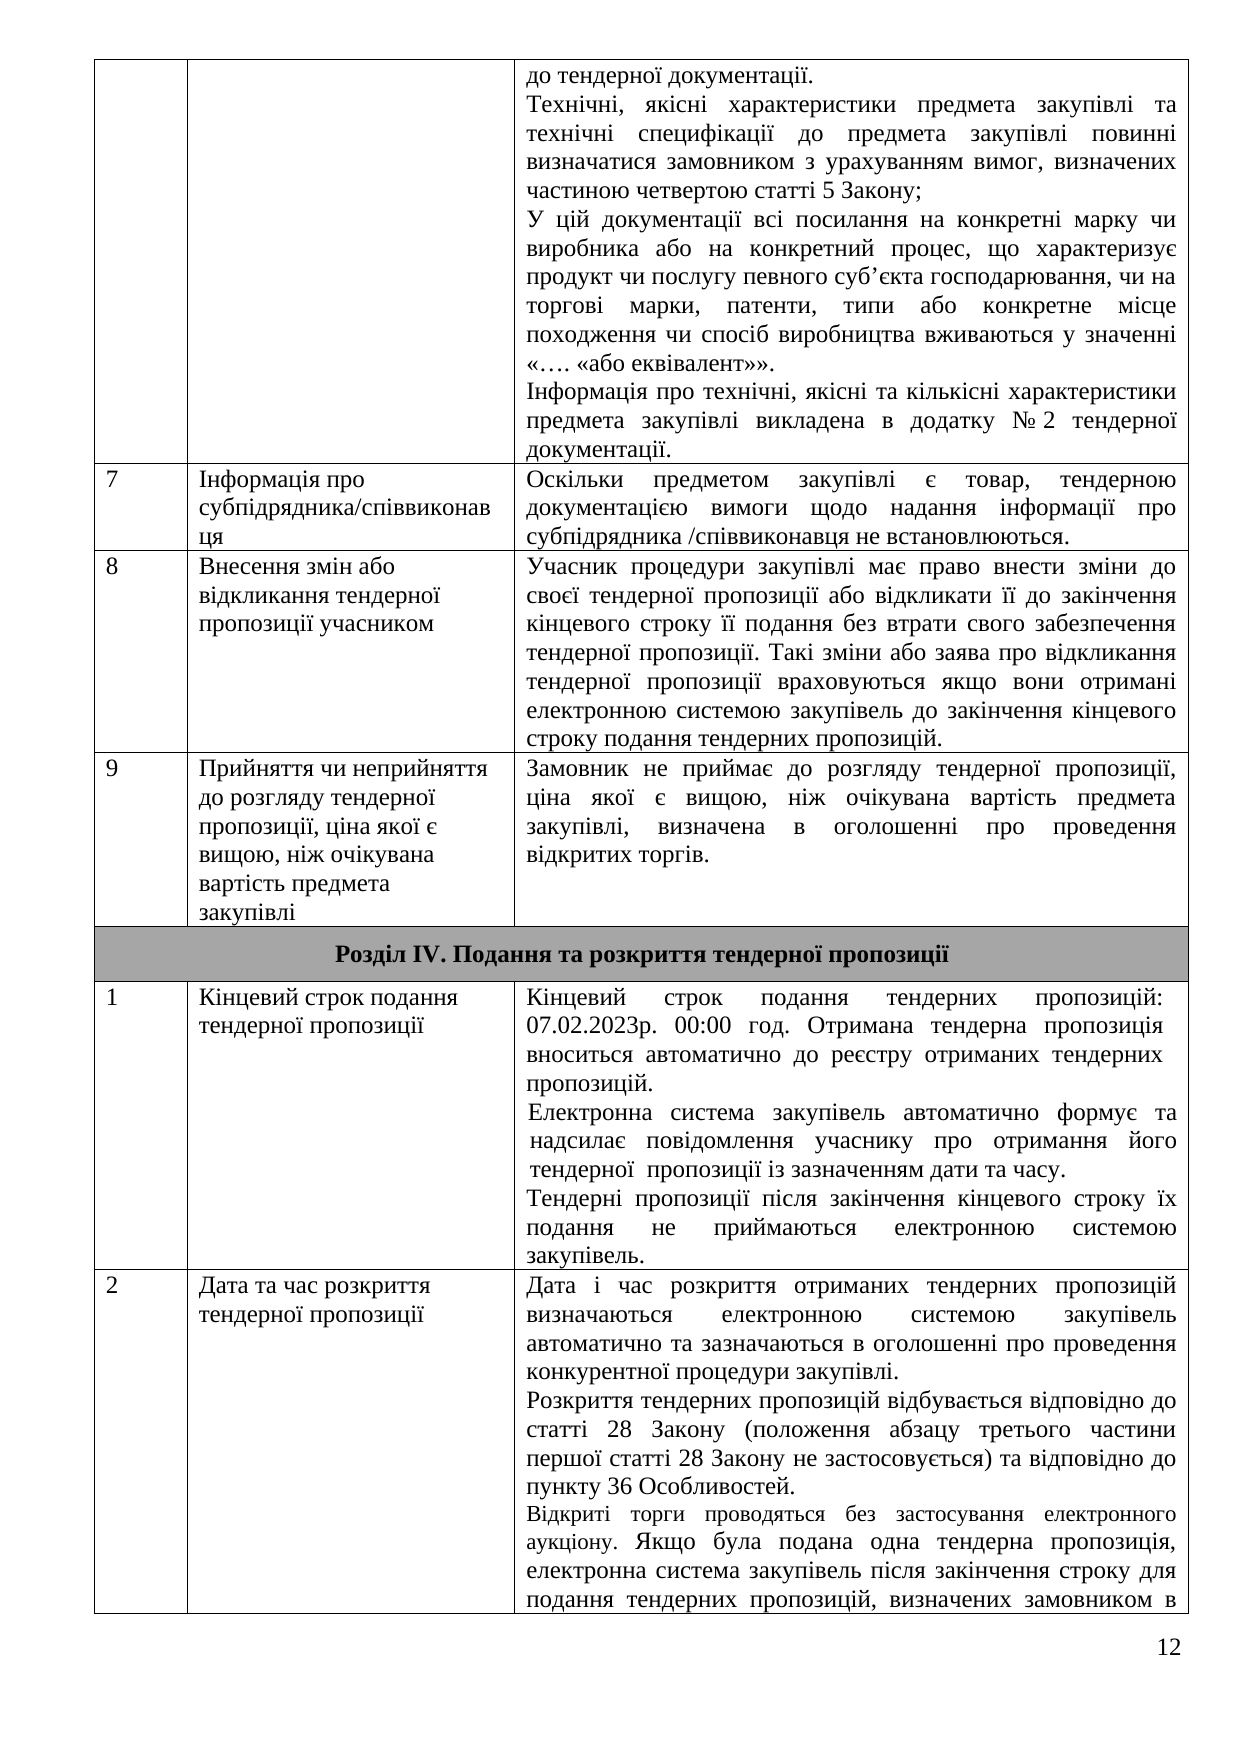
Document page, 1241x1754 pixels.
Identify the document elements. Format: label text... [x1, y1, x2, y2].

table_cell 2 [95, 1270, 187, 1613]
table_cell Замовник не приймає до розгляду тендерної пропозиції, ціна якої є вищою, ніж очікувана вартість предмета закупівлі, визначена в оголошенні про проведення відкритих торгів. [515, 753, 1188, 926]
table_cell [515, 60, 1188, 463]
table_cell Учасник процедури закупівлі має право внести зміни до своєї тендерної пропозиції або відкликати її до закінчення кінцевого строку її подання без втрати свого забезпечення тендерної пропозиції. Такі зміни або заява про відкликання тендерної пропозиції враховуються якщо вони отримані електронною системою закупівель до закінчення кінцевого строку подання тендерних пропозицій. [515, 551, 1188, 752]
table_cell 6 [95, 60, 187, 463]
table_cell 8 [95, 551, 187, 752]
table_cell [188, 60, 514, 463]
table_cell 7 [95, 464, 187, 550]
table_cell Оскільки предметом закупівлі є товар, тендерною документацією вимоги щодо надання інформації про субпідрядника /співвиконавця не встановлюються. [515, 464, 1188, 550]
table_cell Прийняття чи неприйняття до розгляду тендерної пропозиції, ціна якої є вищою, ніж очікувана вартість предмета закупівлі [188, 753, 514, 926]
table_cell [188, 1270, 514, 1613]
table_cell Внесення змін або відкликання тендерної пропозиції учасником [188, 551, 514, 752]
table_cell 1 [95, 982, 187, 1269]
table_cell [515, 1270, 1188, 1613]
table_cell 9 [95, 753, 187, 926]
table_cell Кінцевий строк подання тендерних пропозицій: 07.02.2023р. 00:00 год. Отримана тендерна пропозиція вноситься автоматично до реєстру отриманих тендерних пропозицій. Електронна система закупівель автоматично формує та надсилає повідомлення учаснику про отримання його тендерної пропозиції із зазначенням дати та часу. Тендерні пропозиції після закінчення кінцевого строку їх подання не приймаються електронною системою закупівель. [515, 982, 1188, 1269]
table_cell Кінцевий строк подання тендерної пропозиції [188, 982, 514, 1269]
table_cell Розділ ІV. Подання та розкриття тендерної пропозиції [95, 927, 1188, 981]
table_cell Інформація про субпідрядника/співвиконавця [188, 464, 514, 550]
